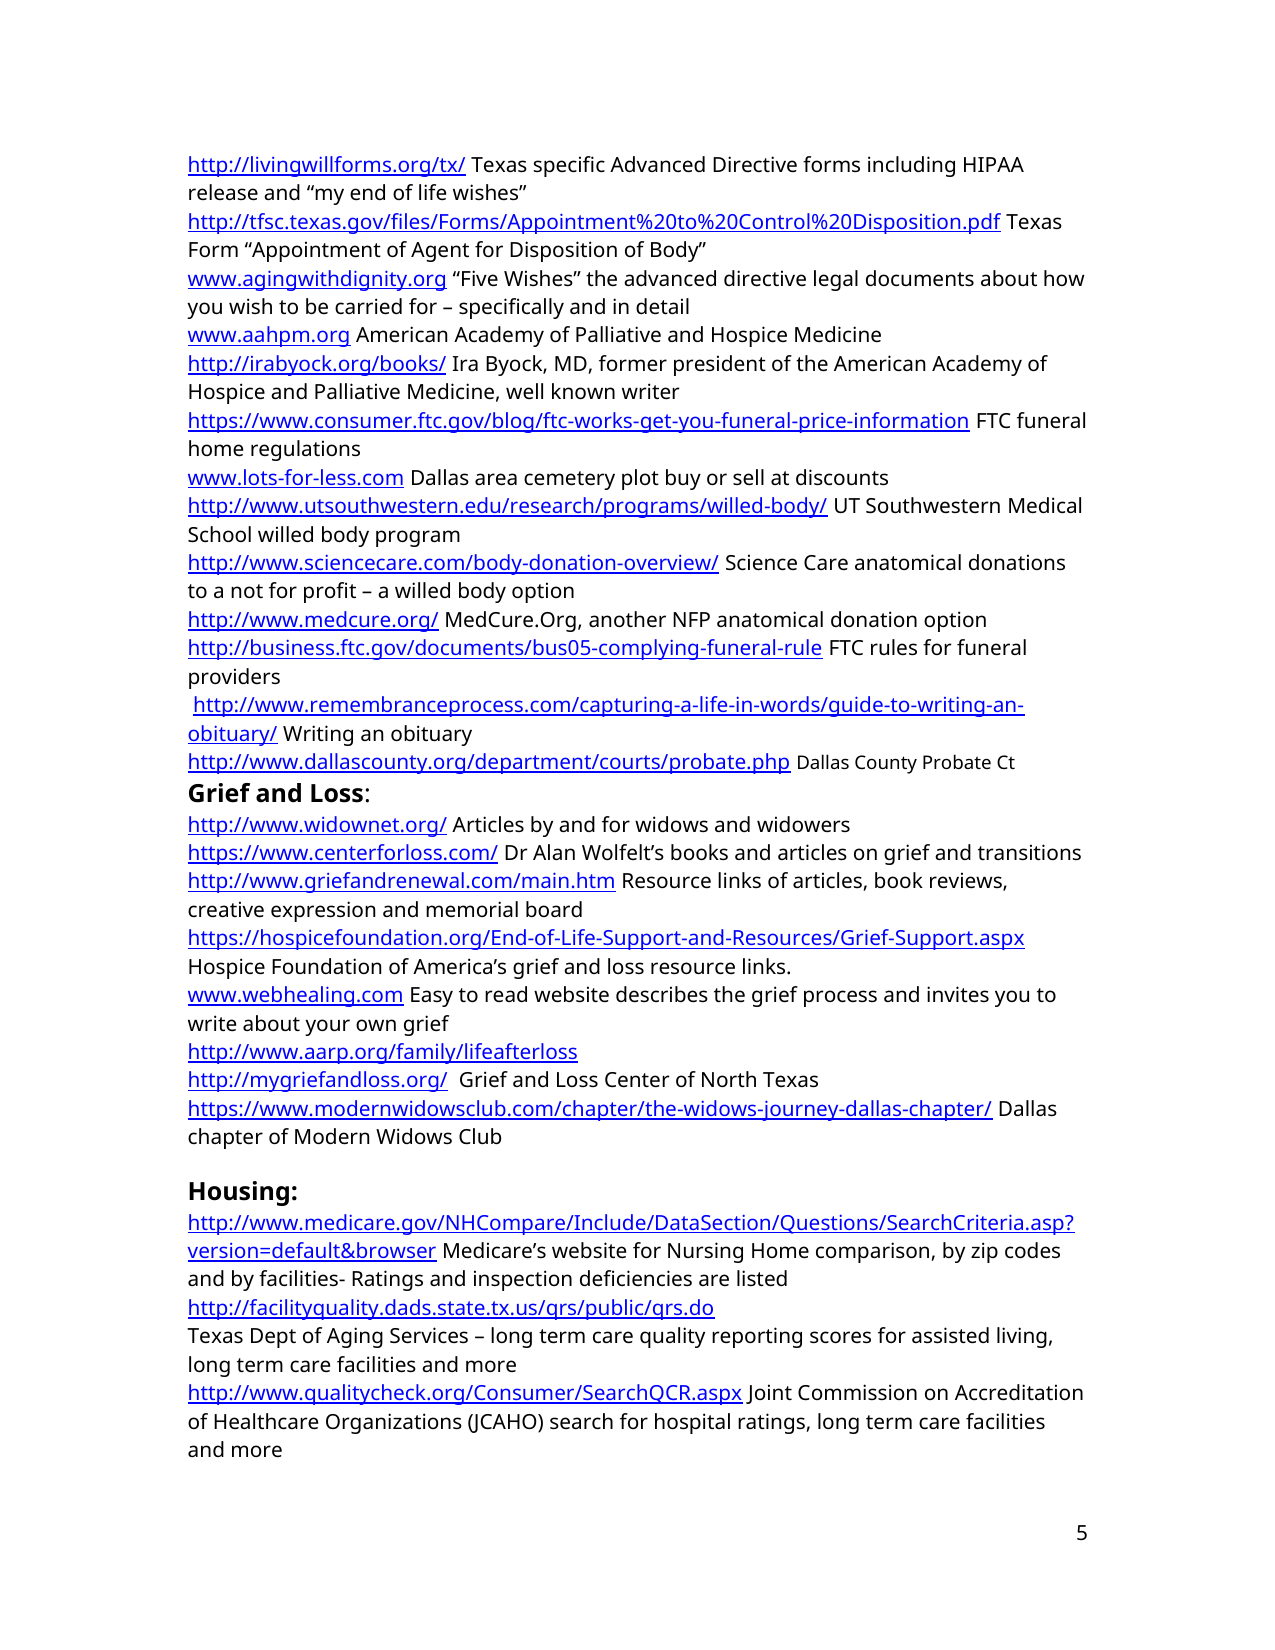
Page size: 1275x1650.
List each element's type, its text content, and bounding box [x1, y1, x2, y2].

text http://mygriefandloss.org/ Grief and Loss Center of North Texas [187, 1066, 1087, 1094]
text http://business.ftc.gov/documents/bus05-complying-funeral-rule FTC rules for funeral providers [187, 633, 1087, 690]
text Grief and Loss: [187, 776, 1087, 810]
text http://www.dallascounty.org/department/courts/probate.php Dallas County Probate Ct [187, 747, 1087, 776]
text http://livingwillforms.org/tx/ Texas specific Advanced Directive forms including HIPAA release and “my end of life wishes” [187, 150, 1087, 207]
text www.lots-for-less.com Dallas area cemetery plot buy or sell at discounts [187, 463, 1087, 491]
text www.webhealing.com Easy to read website describes the grief process and invites you to write about your own grief [187, 980, 1087, 1037]
text http://www.qualitycheck.org/Consumer/SearchQCR.aspx Joint Commission on Accreditation of Healthcare Organizations (JCAHO) search for hospital ratings, long term care facilities and more [187, 1378, 1087, 1464]
text http://www.widownet.org/ Articles by and for widows and widowers [187, 810, 1087, 838]
text http://www.remembranceprocess.com/capturing-a-life-in-words/guide-to-writing-an-obituary/ Writing an obituary [187, 690, 1087, 747]
text http://www.aarp.org/family/lifeafterloss [187, 1037, 1087, 1066]
text Housing: [187, 1174, 1087, 1208]
text http://www.sciencecare.com/body-donation-overview/ Science Care anatomical donations to a not for profit – a willed body option [187, 548, 1087, 605]
text http://www.griefandrenewal.com/main.htm Resource links of articles, book reviews, creative expression and memorial board [187, 867, 1087, 923]
text http://www.medcure.org/ MedCure.Org, another NFP anatomical donation option [187, 605, 1087, 633]
text http://www.medicare.gov/NHCompare/Include/DataSection/Questions/SearchCriteria.asp?version=default&browser Medicare’s website for Nursing Home comparison, by zip codes and by facilities- Ratings and inspection deficiencies are listed [187, 1208, 1087, 1293]
text http://tfsc.texas.gov/files/Forms/Appointment%20to%20Control%20Disposition.pdf Texas Form “Appointment of Agent for Disposition of Body” [187, 207, 1087, 264]
text https://www.centerforloss.com/ Dr Alan Wolfelt’s books and articles on grief and transitions [187, 838, 1087, 867]
text http://www.utsouthwestern.edu/research/programs/willed-body/ UT Southwestern Medical School willed body program [187, 491, 1087, 548]
text http://facilityquality.dads.state.tx.us/qrs/public/qrs.do [187, 1293, 1087, 1321]
text https://www.modernwidowsclub.com/chapter/the-widows-journey-dallas-chapter/ Dallas chapter of Modern Widows Club [187, 1094, 1087, 1151]
text https://hospicefoundation.org/End-of-Life-Support-and-Resources/Grief-Support.aspx Hospice Foundation of America’s grief and loss resource links. [187, 923, 1087, 980]
text Texas Dept of Aging Services – long term care quality reporting scores for assisted living, long term care facilities and more [187, 1321, 1087, 1378]
text https://www.consumer.ftc.gov/blog/ftc-works-get-you-funeral-price-information FTC funeral home regulations [187, 406, 1087, 463]
text http://irabyock.org/books/ Ira Byock, MD, former president of the American Academy of Hospice and Palliative Medicine, well known writer [187, 349, 1087, 406]
text www.aahpm.org American Academy of Palliative and Hospice Medicine [187, 321, 1087, 349]
text www.agingwithdignity.org “Five Wishes” the advanced directive legal documents about how you wish to be carried for – specifically and in detail [187, 264, 1087, 321]
